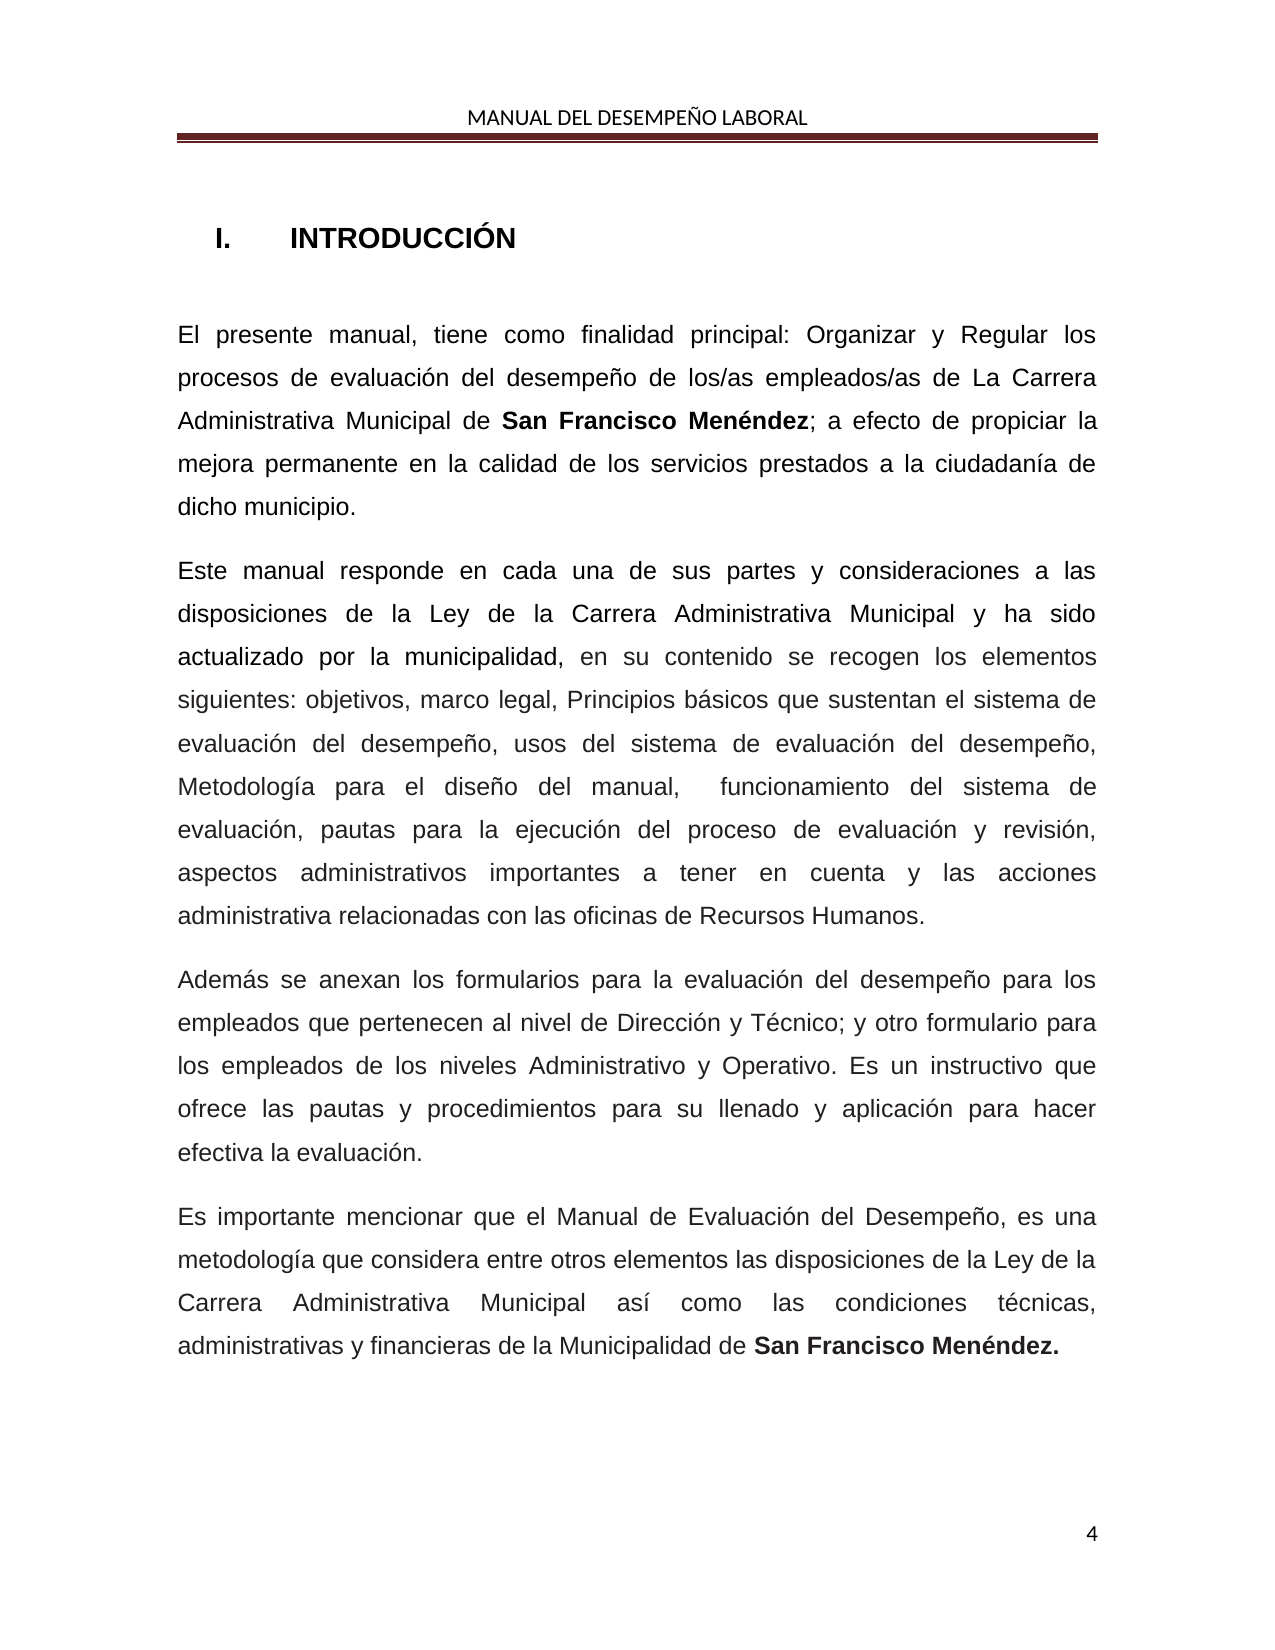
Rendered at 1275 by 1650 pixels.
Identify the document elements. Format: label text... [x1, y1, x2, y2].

text El presente manual, tiene como finalidad principal: Organizar y Regular los procesos de evaluación del desempeño de los/as empleados/as de La Carrera Administrativa Municipal de San Francisco Menéndez; a efecto de propiciar la mejora permanente en la calidad de los servicios prestados a la ciudadanía de dicho municipio. [177, 320, 1098, 521]
subtitle INTRODUCCIÓN [215, 221, 1098, 254]
text Este manual responde en cada una de sus partes y consideraciones a las disposiciones de la Ley de la Carrera Administrativa Municipal y ha sido actualizado por la municipalidad, en su contenido se recogen los elementos siguientes: objetivos, marco legal, Principios básicos que sustentan el sistema de evaluación del desempeño, usos del sistema de evaluación del desempeño, Metodología para el diseño del manual, funcionamiento del sistema de evaluación, pautas para la ejecución del proceso de evaluación y revisión, aspectos administrativos importantes a tener en cuenta y las acciones administrativa relacionadas con las oficinas de Recursos Humanos. [177, 556, 1098, 930]
text Es importante mencionar que el Manual de Evaluación del Desempeño, es una metodología que considera entre otros elementos las disposiciones de la Ley de la Carrera Administrativa Municipal así como las condiciones técnicas, administrativas y financieras de la Municipalidad de San Francisco Menéndez. [177, 1202, 1098, 1360]
text Además se anexan los formularios para la evaluación del desempeño para los empleados que pertenecen al nivel de Dirección y Técnico; y otro formulario para los empleados de los niveles Administrativo y Operativo. Es un instructivo que ofrece las pautas y procedimientos para su llenado y aplicación para hacer efectiva la evaluación. [177, 965, 1098, 1166]
